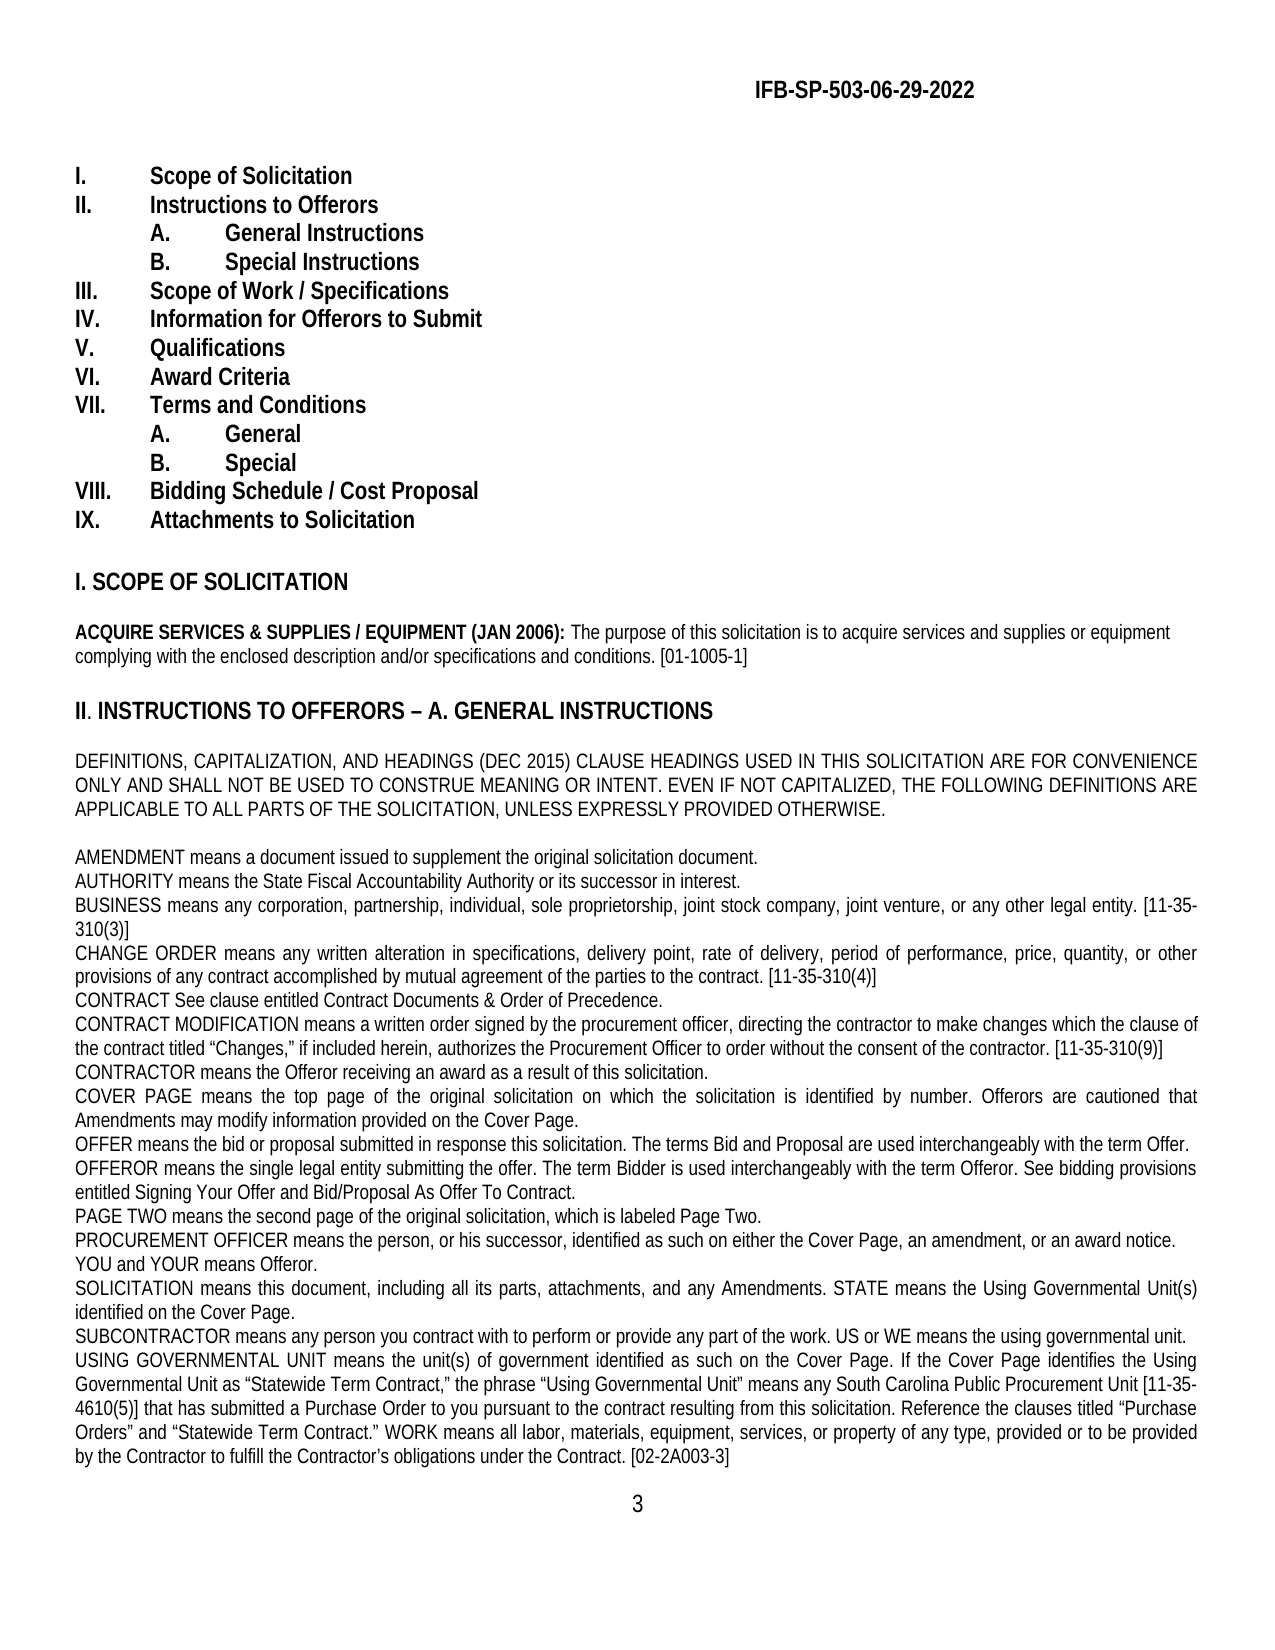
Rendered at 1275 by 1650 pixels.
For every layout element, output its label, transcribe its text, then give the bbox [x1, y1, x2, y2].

text IX. Attachments to Solicitation [75, 505, 1200, 533]
text A. General Instructions [75, 218, 1200, 247]
text OFFER means the bid or proposal submitted in response this solicitation. The terms Bid and Proposal are used interchangeably with the term Offer. [75, 1132, 1200, 1156]
text YOU and YOUR means Offeror. [75, 1252, 1200, 1276]
text VII. Terms and Conditions [75, 390, 1200, 419]
text CONTRACT See clause entitled Contract Documents & Order of Precedence. [75, 988, 1200, 1012]
text VIII. Bidding Schedule / Cost Proposal [75, 476, 1200, 505]
text OFFEROR means the single legal entity submitting the offer. The term Bidder is used interchangeably with the term Offeror. See bidding provisions entitled Signing Your Offer and Bid/Proposal As Offer To Contract. [75, 1156, 1200, 1204]
text VI. Award Criteria [75, 362, 1200, 390]
text SOLICITATION means this document, including all its parts, attachments, and any Amendments. STATE means the Using Governmental Unit(s) identified on the Cover Page. [75, 1276, 1200, 1324]
text B. Special [75, 447, 1200, 476]
text PROCUREMENT OFFICER means the person, or his successor, identified as such on either the Cover Page, an amendment, or an award notice. [75, 1228, 1200, 1252]
text PAGE TWO means the second page of the original solicitation, which is labeled Page Two. [75, 1204, 1200, 1228]
text CONTRACTOR means the Offeror receiving an award as a result of this solicitation. [75, 1060, 1200, 1084]
text SUBCONTRACTOR means any person you contract with to perform or provide any part of the work. US or WE means the using governmental unit. [75, 1324, 1200, 1348]
text USING GOVERNMENTAL UNIT means the unit(s) of government identified as such on the Cover Page. If the Cover Page identifies the Using Governmental Unit as “Statewide Term Contract,” the phrase “Using Governmental Unit” means any South Carolina Public Procurement Unit [11-35-4610(5)] that has submitted a Purchase Order to you pursuant to the contract resulting from this solicitation. Reference the clauses titled “Purchase Orders” and “Statewide Term Contract.” WORK means all labor, materials, equipment, services, or property of any type, provided or to be provided by the Contractor to fulfill the Contractor’s obligations under the Contract. [02-2A003-3] [75, 1348, 1200, 1467]
text V. Qualifications [75, 333, 1200, 362]
text I. Scope of Solicitation [75, 161, 1200, 190]
text ACQUIRE SERVICES & SUPPLIES / EQUIPMENT (JAN 2006): The purpose of this solicitation is to acquire services and supplies or equipment complying with the enclosed description and/or specifications and conditions. [01-1005-1] [75, 596, 1200, 667]
text AUTHORITY means the State Fiscal Accountability Authority or its successor in interest. [75, 868, 1200, 892]
text BUSINESS means any corporation, partnership, individual, sole proprietorship, joint stock company, joint venture, or any other legal entity. [11-35-310(3)] [75, 892, 1200, 940]
text III. Scope of Work / Specifications [75, 276, 1200, 304]
text II. Instructions to Offerors [75, 190, 1200, 218]
text CHANGE ORDER means any written alteration in specifications, delivery point, rate of delivery, period of performance, price, quantity, or other provisions of any contract accomplished by mutual agreement of the parties to the contract. [11-35-310(4)] [75, 940, 1200, 988]
text AMENDMENT means a document issued to supplement the original solicitation document. [75, 844, 1200, 868]
text DEFINITIONS, CAPITALIZATION, AND HEADINGS (DEC 2015) CLAUSE HEADINGS USED IN THIS SOLICITATION ARE FOR CONVENIENCE ONLY AND SHALL NOT BE USED TO CONSTRUE MEANING OR INTENT. EVEN IF NOT CAPITALIZED, THE FOLLOWING DEFINITIONS ARE APPLICABLE TO ALL PARTS OF THE SOLICITATION, UNLESS EXPRESSLY PROVIDED OTHERWISE. [75, 725, 1200, 821]
text CONTRACT MODIFICATION means a written order signed by the procurement officer, directing the contractor to make changes which the clause of the contract titled “Changes,” if included herein, authorizes the Procurement Officer to order without the consent of the contractor. [11-35-310(9)] [75, 1012, 1200, 1060]
text IV. Information for Offerors to Submit [75, 304, 1200, 333]
text II. Instructions To Offerors – A. General Instructions [75, 696, 1200, 725]
text COVER PAGE means the top page of the original solicitation on which the solicitation is identified by number. Offerors are cautioned that Amendments may modify information provided on the Cover Page. [75, 1084, 1200, 1132]
text B. Special Instructions [75, 247, 1200, 276]
text I. Scope of Solicitation [75, 567, 1200, 596]
text A. General [75, 419, 1200, 447]
